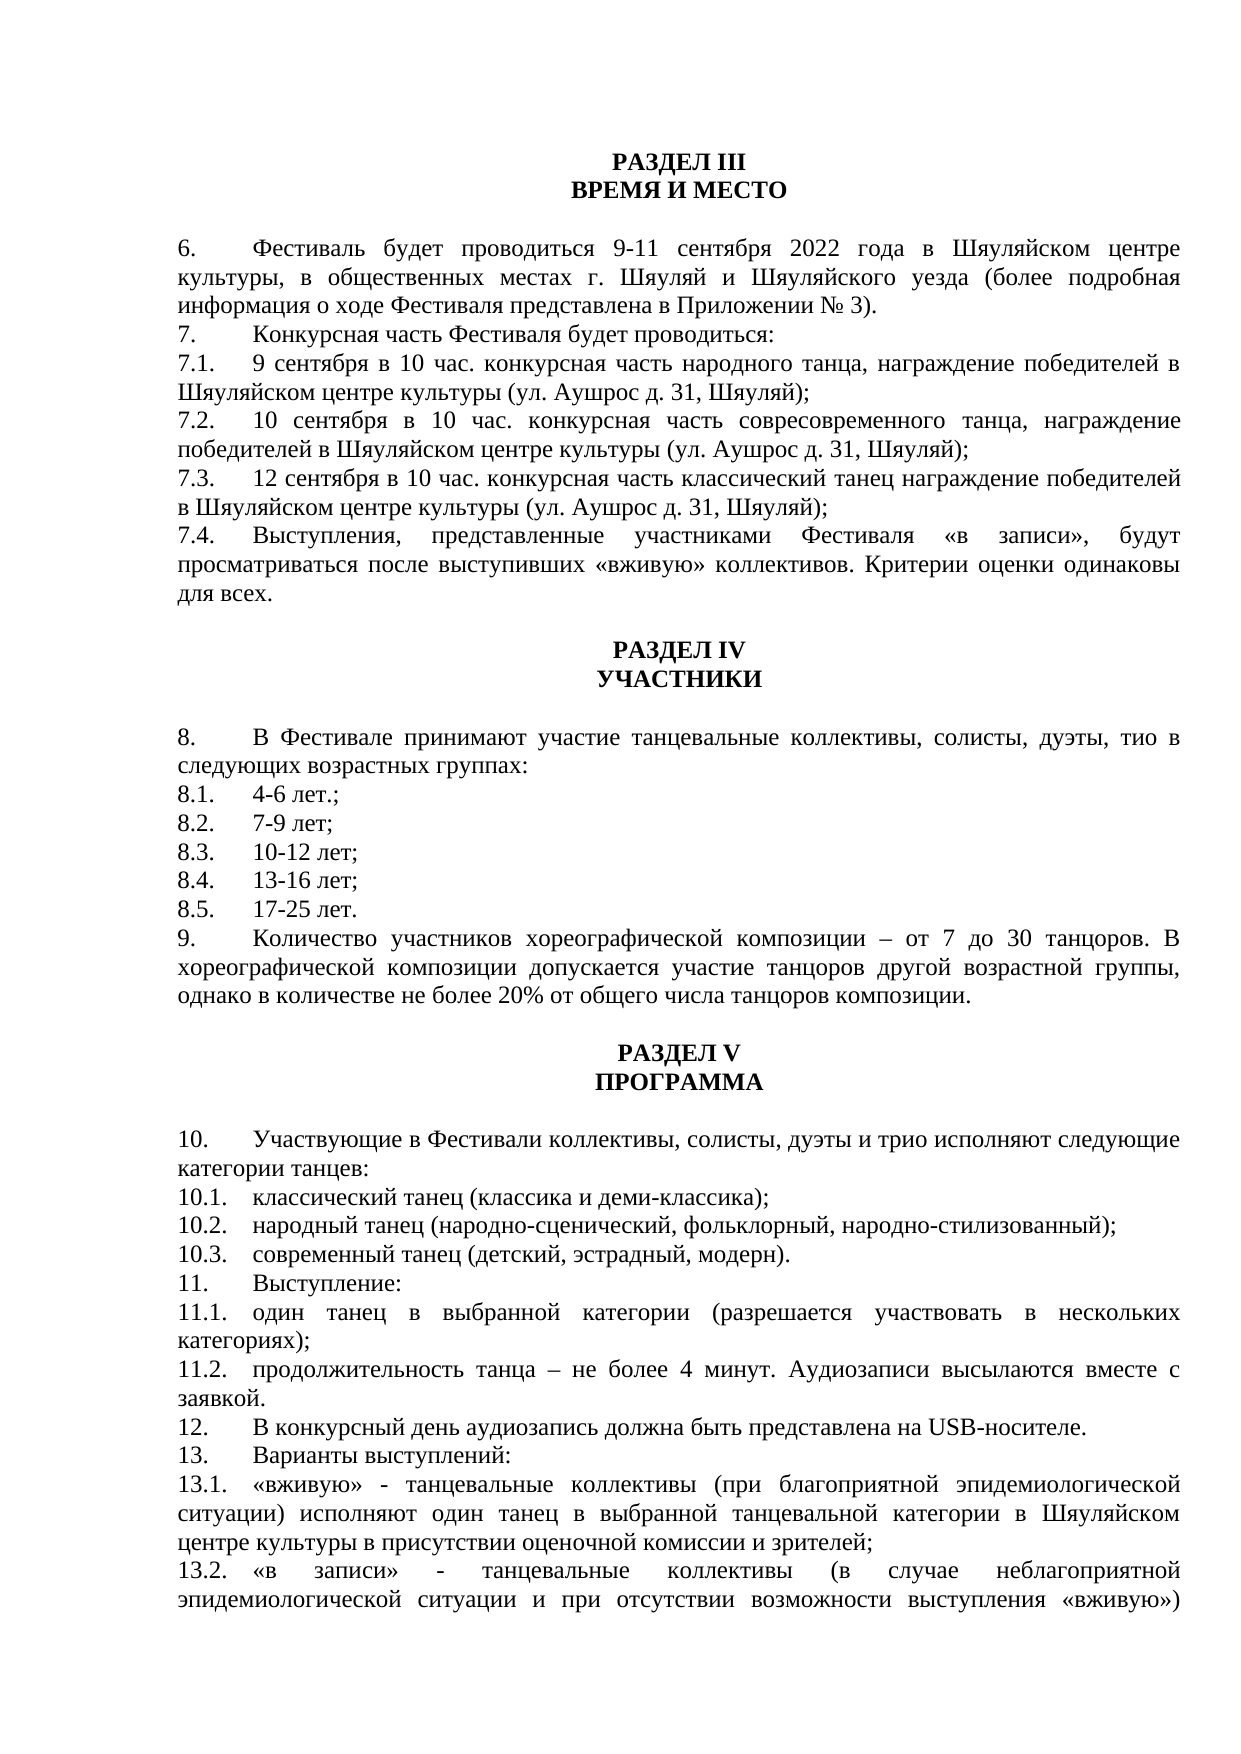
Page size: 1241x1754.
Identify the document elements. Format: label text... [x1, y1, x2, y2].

text РАЗДЕЛ V [177, 1038, 1181, 1067]
list классический танец (классика и деми-классика); [177, 1182, 1181, 1211]
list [177, 1556, 1181, 1613]
list Конкурсная часть Фестиваля будет проводиться: [177, 319, 1181, 348]
list 13-16 лет; [177, 866, 1181, 894]
list один танец в выбранной категории (разрешается участвовать в нескольких категориях); [177, 1297, 1181, 1354]
list Варианты выступлений: [177, 1441, 1181, 1469]
list Выступление: [177, 1268, 1181, 1297]
list Участвующие в Фестивали коллективы, солисты, дуэты и трио исполняют следующие категории танцев: [177, 1124, 1181, 1182]
list 10 сентября в 10 час. конкурсная часть совресовременного танца, награждение победителей в Шяуляйском центре культуры (ул. Аушрос д. 31, Шяуляй); [177, 406, 1181, 463]
list 10-12 лет; [177, 837, 1181, 866]
list Фестиваль будет проводиться 9-11 сентября 2022 года в Шяуляйском центре культуры, в общественных местах г. Шяуляй и Шяуляйского уезда (более подробная информация о ходе Фестиваля представлена в Приложении № 3). [177, 233, 1181, 319]
list 17-25 лет. [177, 894, 1181, 923]
text ВРЕМЯ И МЕСТО [177, 176, 1181, 204]
list продолжительность танца – не более 4 минут. Аудиозаписи высылаются вместе с заявкой. [177, 1354, 1181, 1412]
text УЧАСТНИКИ [177, 664, 1181, 693]
list современный танец (детский, эстрадный, модерн). [177, 1239, 1181, 1268]
list 4-6 лет.; [177, 779, 1181, 808]
list Количество участников хореографической композиции – от 7 до 30 танцоров. В хореографической композиции допускается участие танцоров другой возрастной группы, однако в количестве не более 20% от общего числа танцоров композиции. [177, 923, 1181, 1009]
list Выступления, представленные участниками Фестиваля «в записи», будут просматриваться после выступивших «вживую» коллективов. Критерии оценки одинаковы для всех. [177, 521, 1181, 607]
list 12 сентября в 10 час. конкурсная часть классический танец награждение победителей в Шяуляйском центре культуры (ул. Аушрос д. 31, Шяуляй); [177, 463, 1181, 521]
list 7-9 лет; [177, 808, 1181, 837]
list народный танец (народно-сценический, фольклорный, народно-стилизованный); [177, 1211, 1181, 1239]
text РАЗДЕЛ IV [177, 636, 1181, 664]
list «вживую» - танцевальные коллективы (при благоприятной эпидемиологической ситуации) исполняют один танец в выбранной танцевальной категории в Шяуляйском центре культуры в присутствии оценочной комиссии и зрителей; [177, 1469, 1181, 1556]
list В конкурсный день аудиозапись должна быть представлена на USB-носителе. [177, 1412, 1181, 1441]
list В Фестивале принимают участие танцевальные коллективы, солисты, дуэты, тио в следующих возрастных группах: [177, 722, 1181, 779]
list 9 сентября в 10 час. конкурсная часть народного танца, награждение победителей в Шяуляйском центре культуры (ул. Аушрос д. 31, Шяуляй); [177, 348, 1181, 406]
text ПРОГРАММА [177, 1067, 1181, 1096]
text РАЗДЕЛ III [177, 147, 1181, 176]
